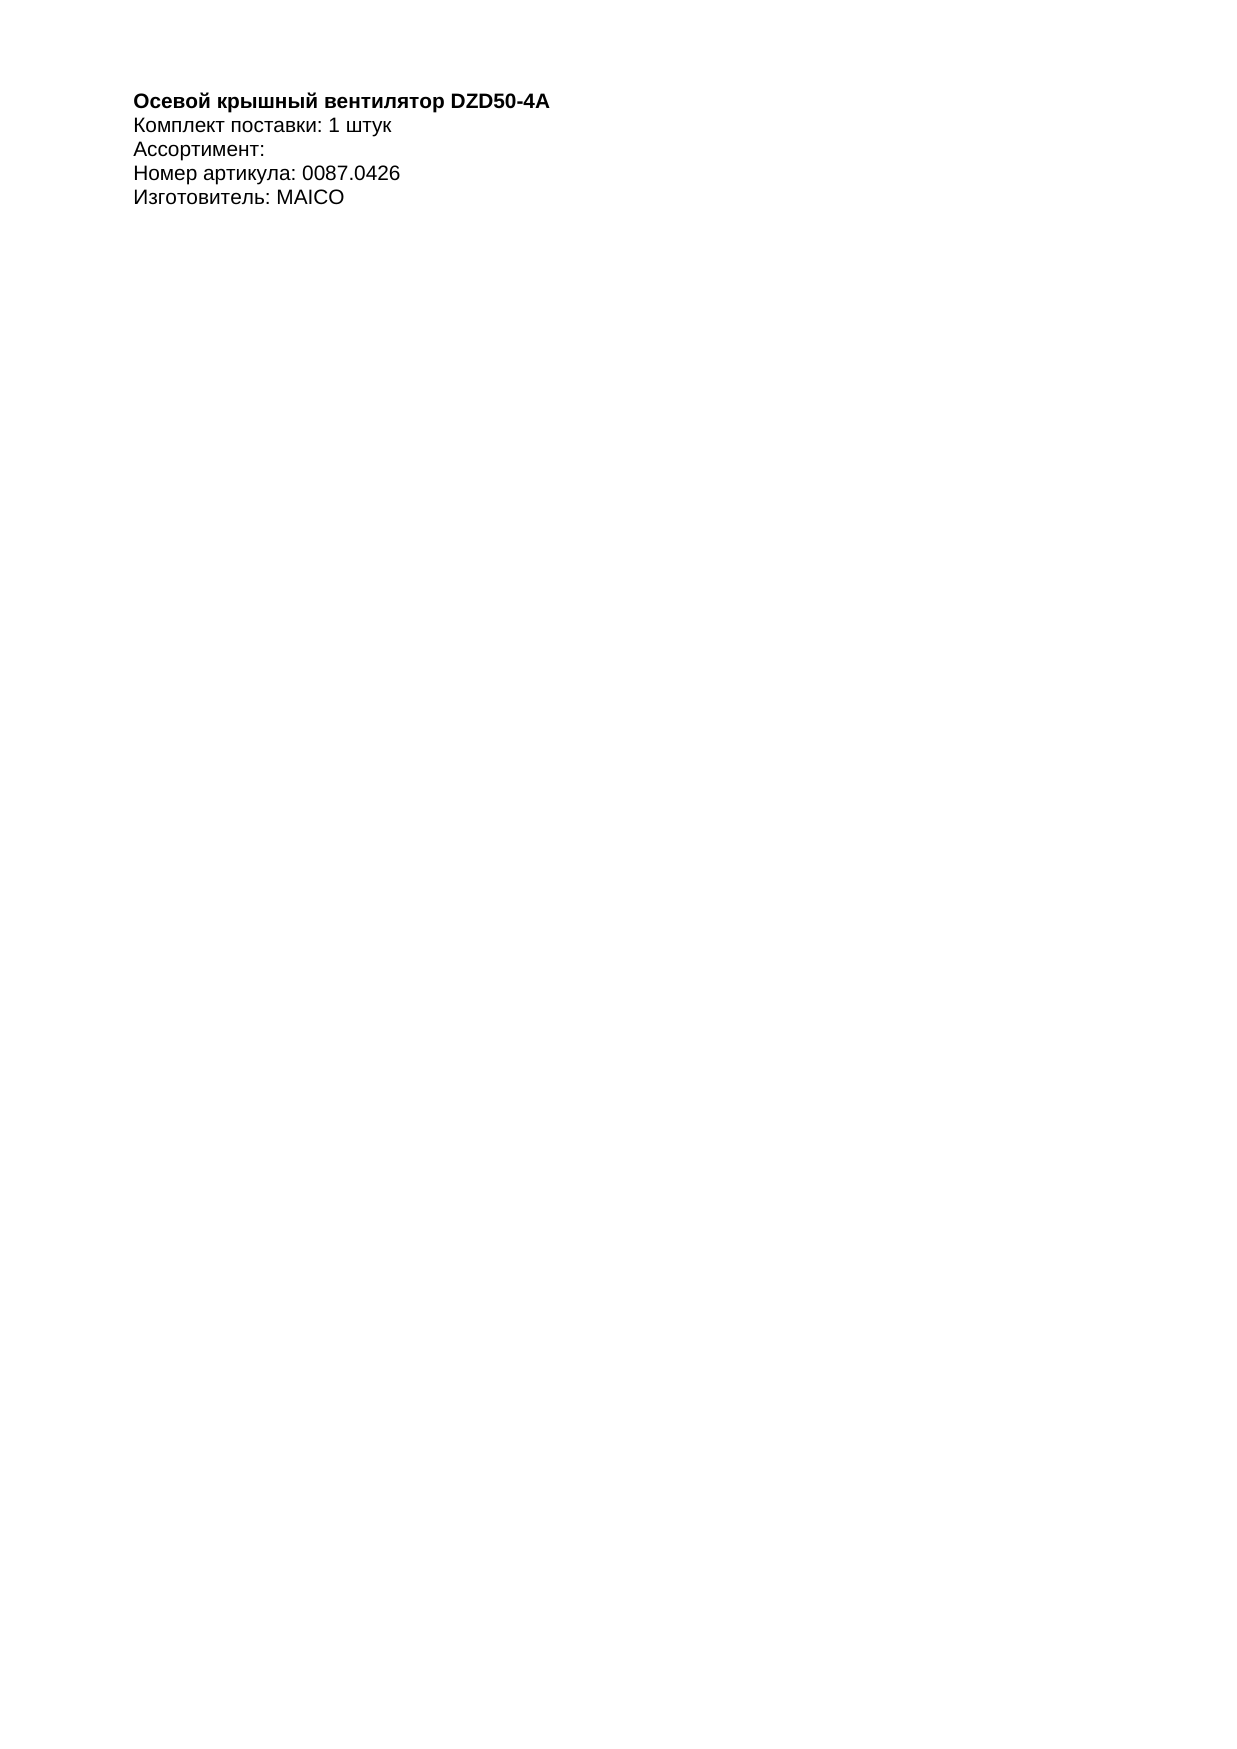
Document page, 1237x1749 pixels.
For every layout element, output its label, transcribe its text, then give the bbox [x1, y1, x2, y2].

text Осевой крышный вентилятор DZD50-4AКомплект поставки: 1 штукАссортимент: Номер артикула: 0087.0426Изготовитель: MAICO [133, 89, 1148, 208]
